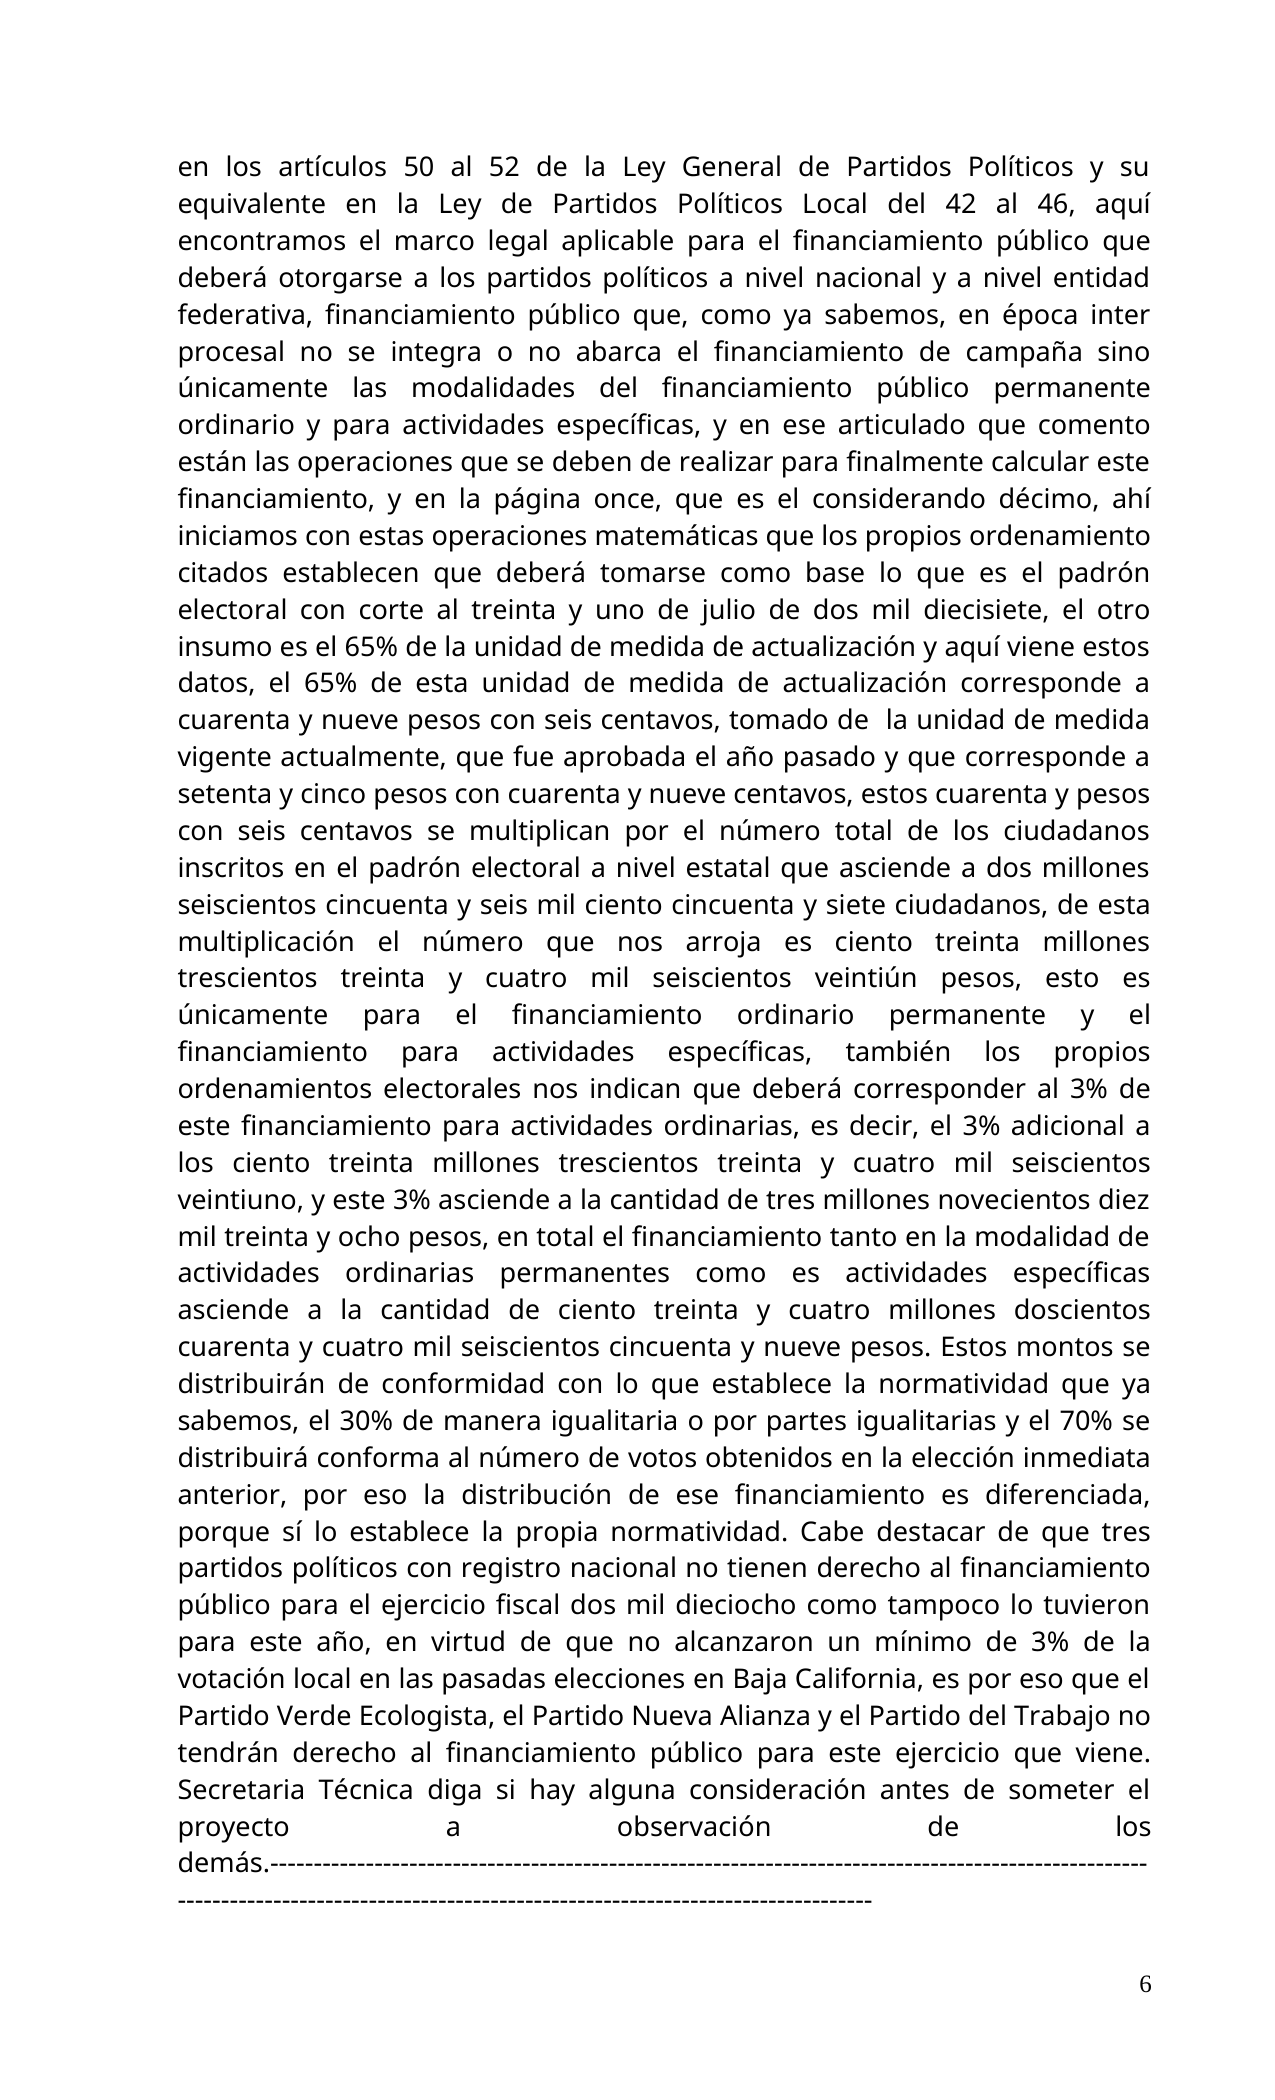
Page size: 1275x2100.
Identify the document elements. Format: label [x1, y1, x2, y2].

text [177, 148, 1152, 1918]
